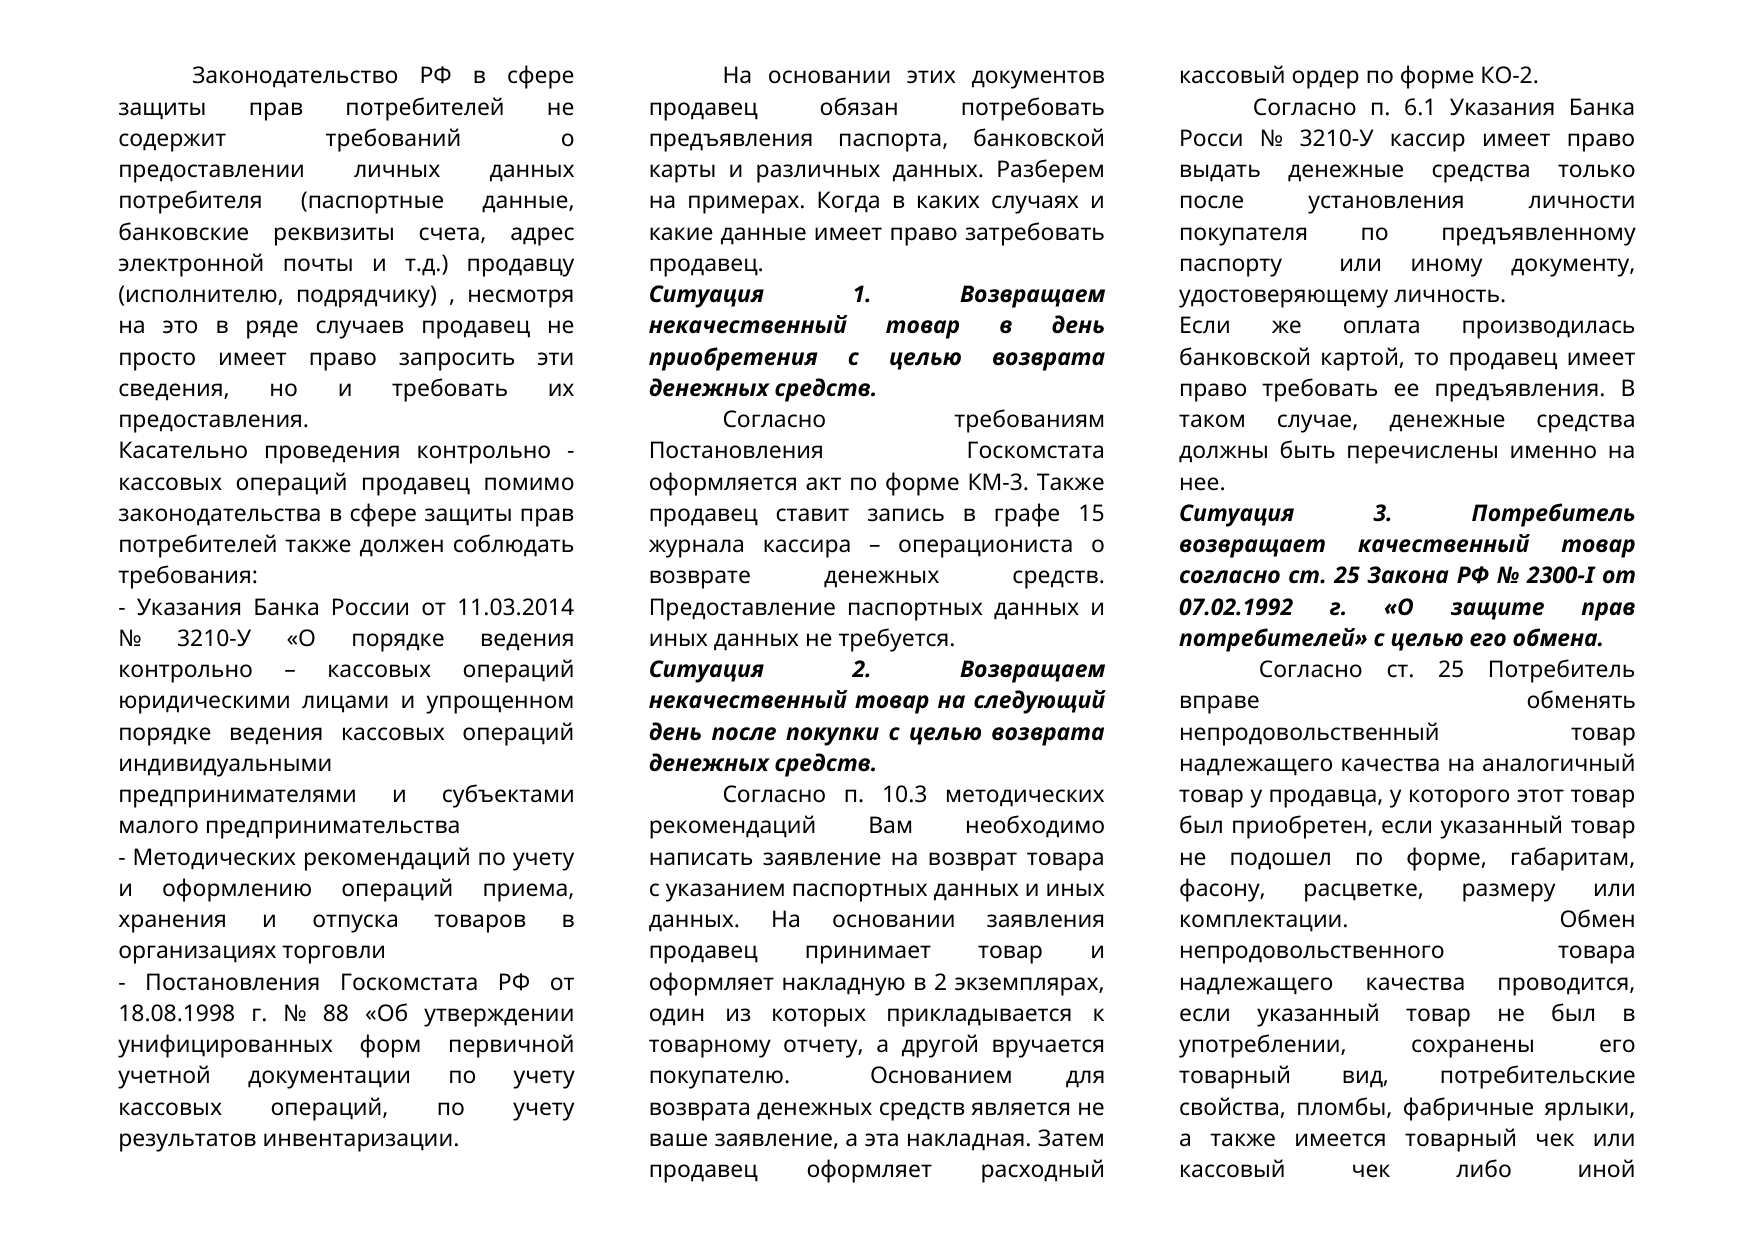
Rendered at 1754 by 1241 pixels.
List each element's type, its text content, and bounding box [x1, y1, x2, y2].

text Ситуация 3. Потребитель возвращает качественный товар согласно ст. 25 Закона РФ № 2300-I от 07.02.1992 г. «О защите прав потребителей» с целью его обмена. [1179, 497, 1636, 653]
text Ситуация 2. Возвращаем некачественный товар на следующий день после покупки с целью возврата денежных средств. [648, 653, 1105, 778]
text Согласно п. 10.3 методических рекомендаций Вам необходимо написать заявление на возврат товара с указанием паспортных данных и иных данных. На основании заявления продавец принимает товар и оформляет накладную в 2 экземплярах, один из которых прикладывается к товарному отчету, а другой вручается покупателю. Основанием для возврата денежных средств является не ваше заявление, а эта накладная. Затем продавец оформляет расходный кассовый ордер по форме КО-2. [648, 778, 1105, 1184]
text - Указания Банка России от 11.03.2014 № 3210-У «О порядке ведения контрольно – кассовых операций юридическими лицами и упрощенном порядке ведения кассовых операций индивидуальными предпринимателями и субъектами малого предпринимательства [118, 590, 575, 840]
text - Методических рекомендаций по учету и оформлению операций приема, хранения и отпуска товаров в организациях торговли [118, 840, 575, 965]
text Если же оплата производилась банковской картой, то продавец имеет право требовать ее предъявления. В таком случае, денежные средства должны быть перечислены именно на нее. [1179, 309, 1636, 497]
text На основании этих документов продавец обязан потребовать предъявления паспорта, банковской карты и различных данных. Разберем на примерах. Когда в каких случаях и какие данные имеет право затребовать продавец. [648, 59, 1105, 278]
text Законодательство РФ в сфере защиты прав потребителей не содержит требований о предоставлении личных данных потребителя (паспортные данные, банковские реквизиты счета, адрес электронной почты и т.д.) продавцу (исполнителю, подрядчику) , несмотря на это в ряде случаев продавец не просто имеет право запросить эти сведения, но и требовать их предоставления. [118, 59, 575, 434]
text Ситуация 1. Возвращаем некачественный товар в день приобретения с целью возврата денежных средств. [648, 278, 1105, 403]
text Согласно требованиям Постановления Госкомстата оформляется акт по форме КМ-3. Также продавец ставит запись в графе 15 журнала кассира – операциониста о возврате денежных средств. Предоставление паспортных данных и иных данных не требуется. [648, 403, 1105, 653]
text - Постановления Госкомстата РФ от 18.08.1998 г. № 88 «Об утверждении унифицированных форм первичной учетной документации по учету кассовых операций, по учету результатов инвентаризации. [118, 965, 575, 1153]
text Согласно п. 6.1 Указания Банка Росси № 3210-У кассир имеет право выдать денежные средства только после установления личности покупателя по предъявленному паспорту или иному документу, удостоверяющему личность. [1179, 90, 1636, 309]
text Касательно проведения контрольно -кассовых операций продавец помимо законодательства в сфере защиты прав потребителей также должен соблюдать требования: [118, 434, 575, 590]
